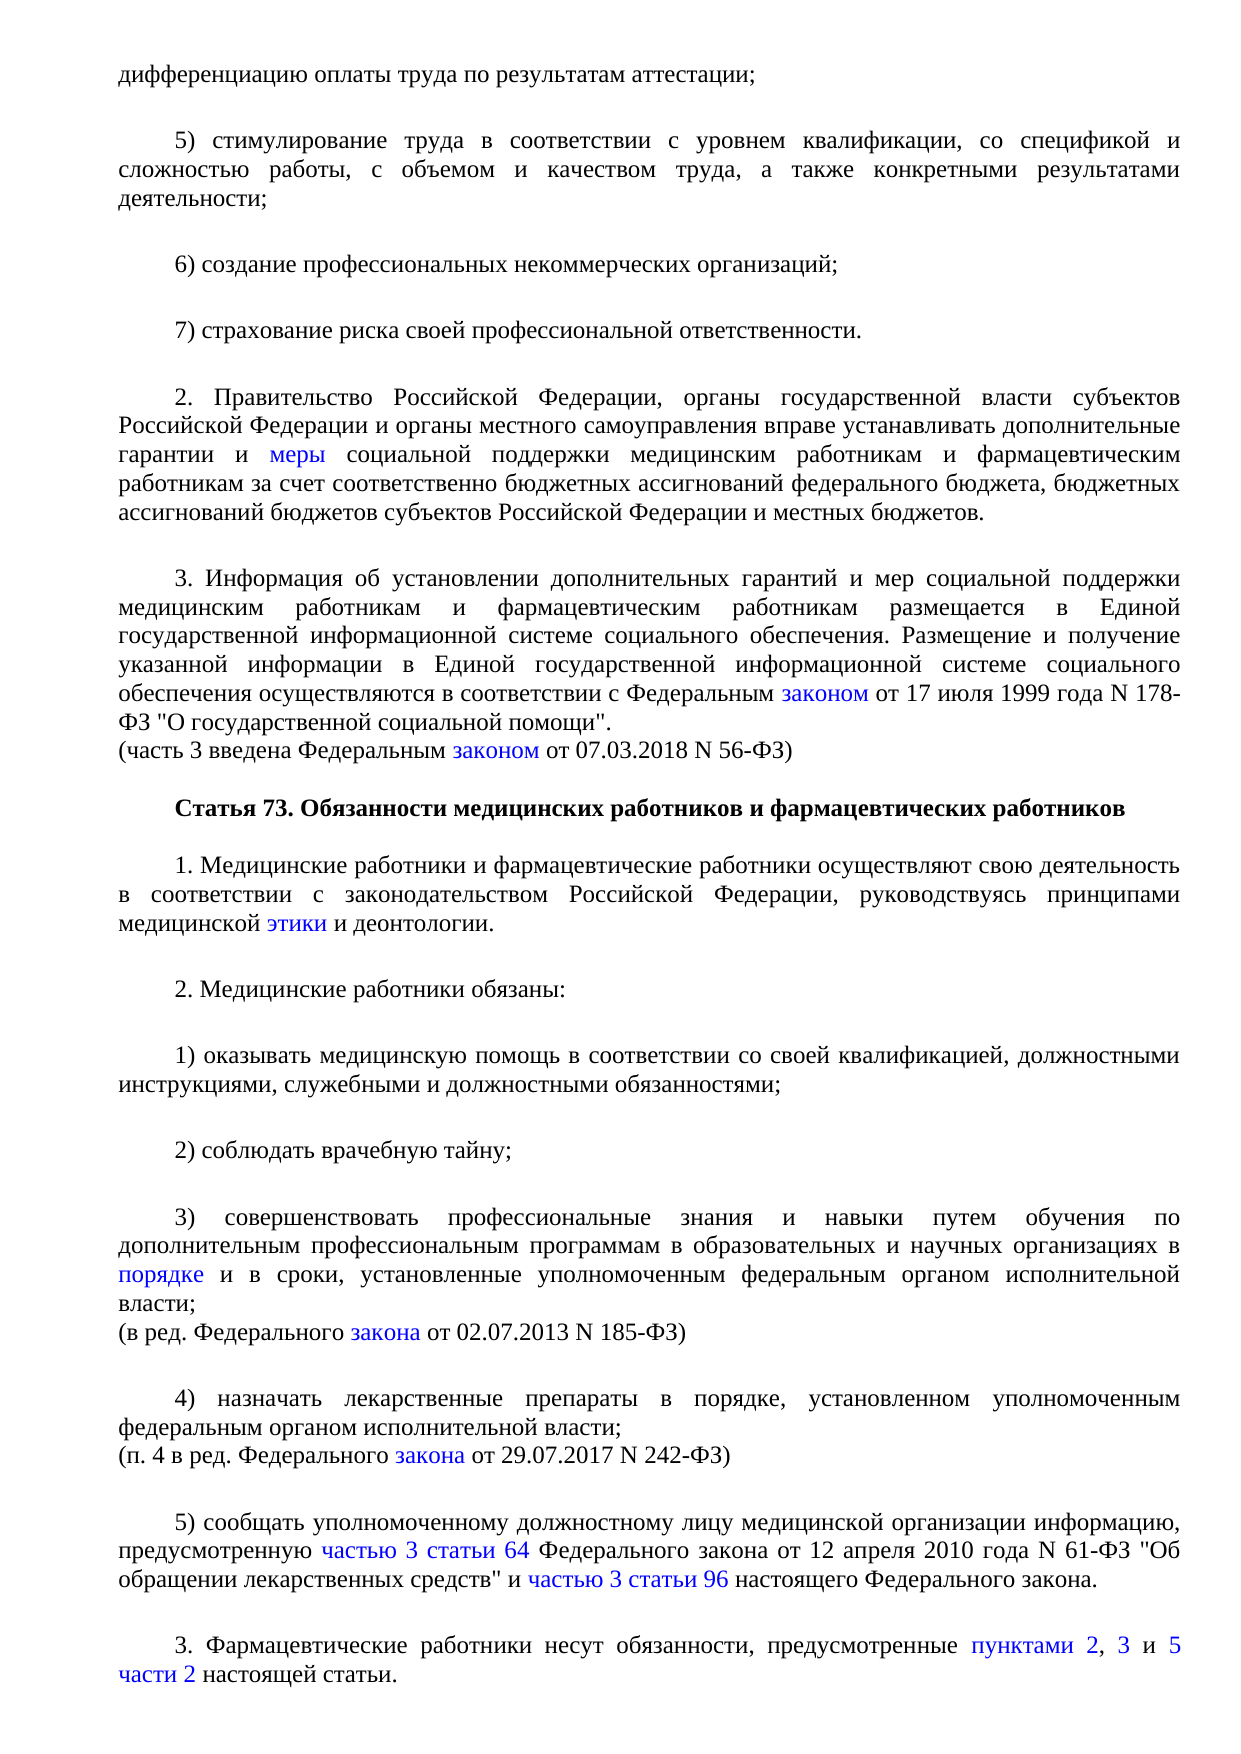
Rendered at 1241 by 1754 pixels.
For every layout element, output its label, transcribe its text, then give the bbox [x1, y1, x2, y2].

text 4) назначать лекарственные препараты в порядке, установленном уполномоченным федеральным органом исполнительной власти; [118, 1383, 1181, 1440]
text (п. 4 в ред. Федерального закона от 29.07.2017 N 242-ФЗ) [118, 1440, 1181, 1469]
text 2. Медицинские работники обязаны: [118, 974, 1181, 1003]
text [118, 59, 1181, 88]
text 3. Информация об установлении дополнительных гарантий и мер социальной поддержки медицинским работникам и фармацевтическим работникам размещается в Единой государственной информационной системе социального обеспечения. Размещение и получение указанной информации в Единой государственной информационной системе социального обеспечения осуществляются в соответствии с Федеральным законом от 17 июля 1999 года N 178-ФЗ "О государственной социальной помощи". [118, 563, 1181, 735]
text 2) соблюдать врачебную тайну; [118, 1135, 1181, 1164]
text 3) совершенствовать профессиональные знания и навыки путем обучения по дополнительным профессиональным программам в образовательных и научных организациях в порядке и в сроки, установленные уполномоченным федеральным органом исполнительной власти; [118, 1202, 1181, 1317]
text 5) стимулирование труда в соответствии с уровнем квалификации, со спецификой и сложностью работы, с объемом и качеством труда, а также конкретными результатами деятельности; [118, 125, 1181, 212]
text 2. Правительство Российской Федерации, органы государственной власти субъектов Российской Федерации и органы местного самоуправления вправе устанавливать дополнительные гарантии и меры социальной поддержки медицинским работникам и фармацевтическим работникам за счет соответственно бюджетных ассигнований федерального бюджета, бюджетных ассигнований бюджетов субъектов Российской Федерации и местных бюджетов. [118, 382, 1181, 525]
title Статья 73. Обязанности медицинских работников и фармацевтических работников [118, 793, 1181, 822]
text 1. Медицинские работники и фармацевтические работники осуществляют свою деятельность в соответствии с законодательством Российской Федерации, руководствуясь принципами медицинской этики и деонтологии. [118, 850, 1181, 937]
text 5) сообщать уполномоченному должностному лицу медицинской организации информацию, предусмотренную частью 3 статьи 64 Федерального закона от 12 апреля 2010 года N 61-ФЗ "Об обращении лекарственных средств" и частью 3 статьи 96 настоящего Федерального закона. [118, 1507, 1181, 1593]
text (часть 3 введена Федеральным законом от 07.03.2018 N 56-ФЗ) [118, 735, 1181, 764]
text (в ред. Федерального закона от 02.07.2013 N 185-ФЗ) [118, 1317, 1181, 1345]
text 3. Фармацевтические работники несут обязанности, предусмотренные пунктами 2, 3 и 5 части 2 настоящей статьи. [118, 1630, 1181, 1688]
text 7) страхование риска своей профессиональной ответственности. [118, 315, 1181, 344]
text 1) оказывать медицинскую помощь в соответствии со своей квалификацией, должностными инструкциями, служебными и должностными обязанностями; [118, 1040, 1181, 1098]
text 6) создание профессиональных некоммерческих организаций; [118, 249, 1181, 278]
